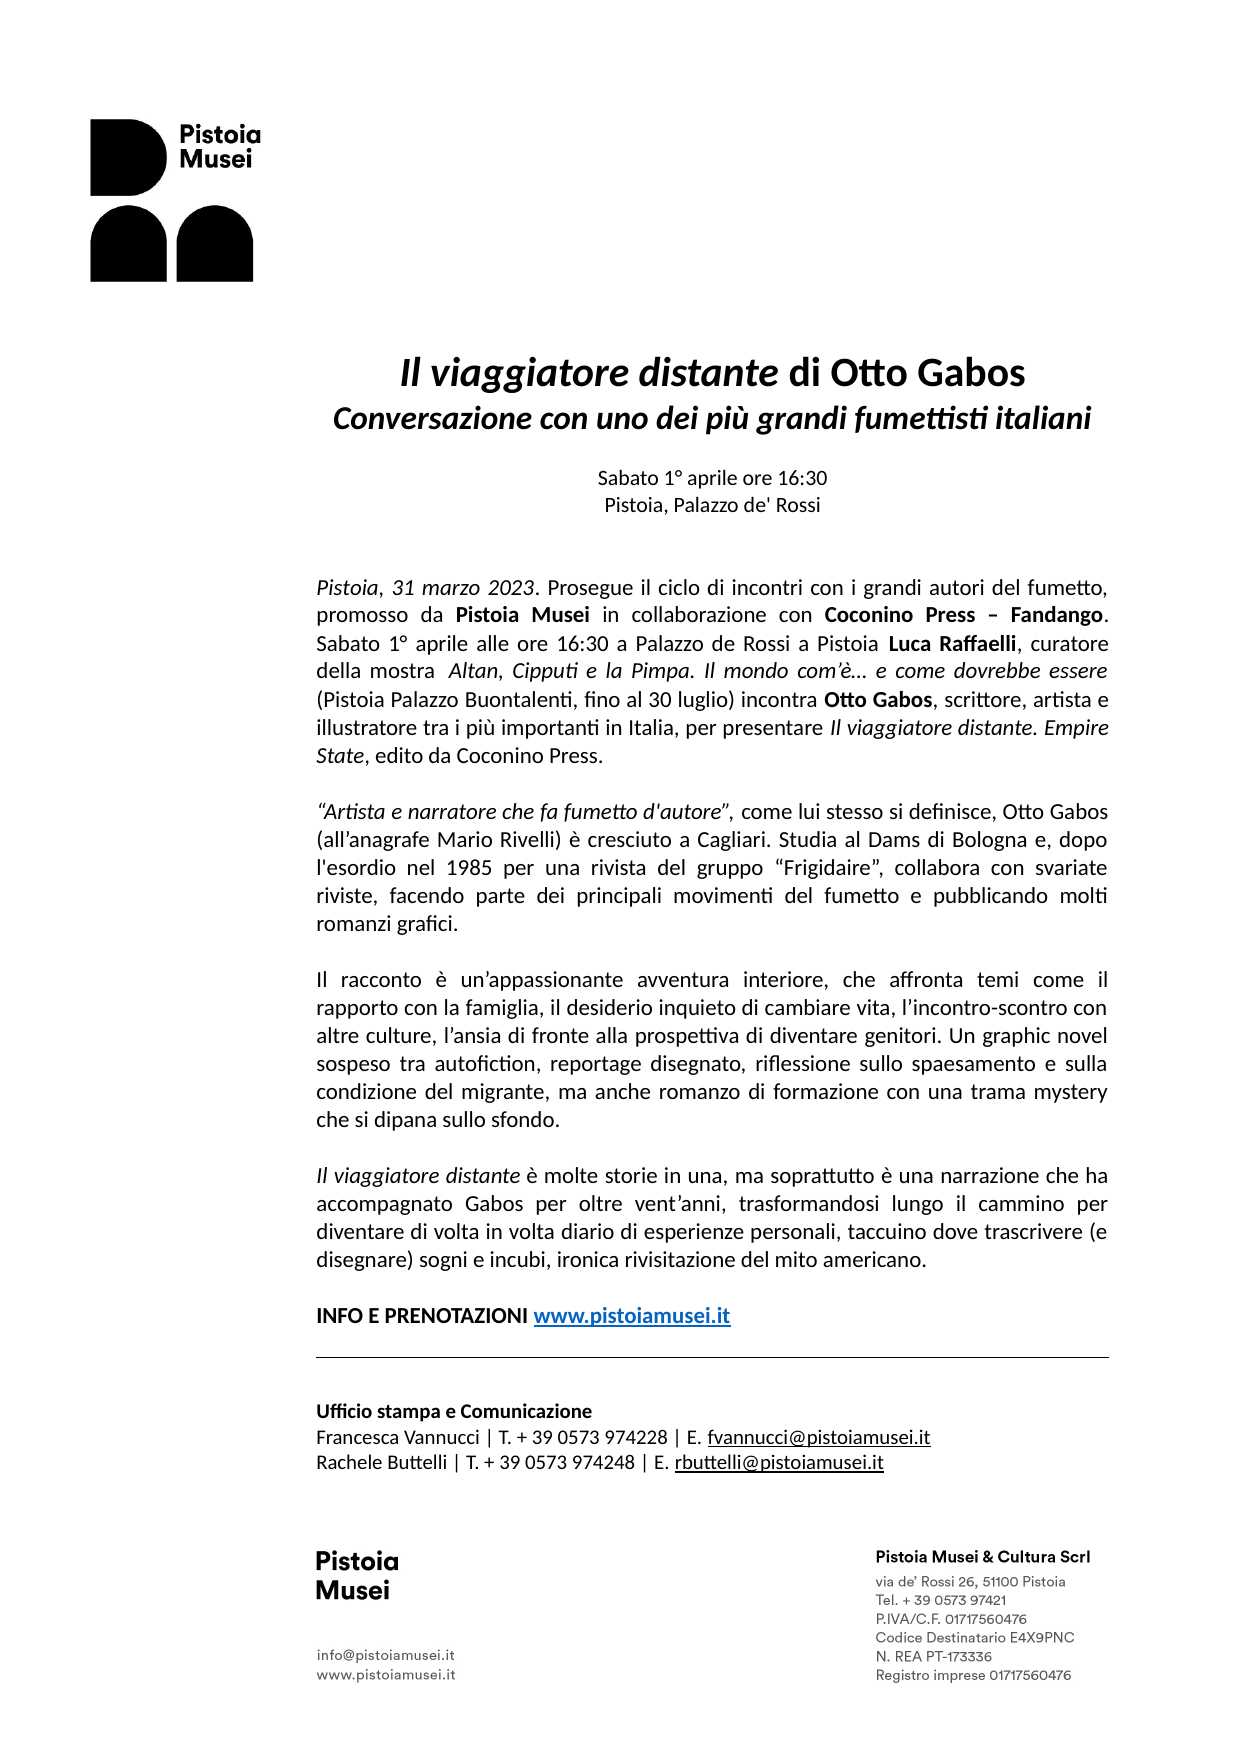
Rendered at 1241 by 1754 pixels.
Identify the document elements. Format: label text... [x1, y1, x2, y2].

picture [0, 0, 1241, 347]
text Rachele Buttelli | T. + 39 0573 974248 | E. rbuttelli@pistoiamusei.it [316, 1449, 1109, 1475]
text Sabato 1° aprile ore 16:30 [316, 464, 1109, 491]
text Il racconto è un’appassionante avventura interiore, che affronta temi come il rapporto con la famiglia, il desiderio inquieto di cambiare vita, l’incontro-scontro con altre culture, l’ansia di fronte alla prospettiva di diventare genitori. Un graphic novel sospeso tra autofiction, reportage disegnato, riflessione sullo spaesamento e sulla condizione del migrante, ma anche romanzo di formazione con una trama mystery che si dipana sullo sfondo. [316, 965, 1109, 1133]
text Ufficio stampa e Comunicazione [316, 1399, 1109, 1424]
text Conversazione con uno dei più grandi fumettisti italiani [316, 397, 1109, 438]
text Pistoia, 31 marzo 2023. Prosegue il ciclo di incontri con i grandi autori del fumetto, promosso da Pistoia Musei in collaborazione con Coconino Press – Fandango. Sabato 1° aprile alle ore 16:30 a Palazzo de Rossi a Pistoia Luca Raffaelli, curatore della mostra Altan, Cipputi e la Pimpa. Il mondo com’è… e come dovrebbe essere (Pistoia Palazzo Buontalenti, fino al 30 luglio) incontra Otto Gabos, scrittore, artista e illustratore tra i più importanti in Italia, per presentare Il viaggiatore distante. Empire State, edito da Coconino Press. [316, 573, 1109, 769]
text “Artista e narratore che fa fumetto d'autore”, come lui stesso si definisce, Otto Gabos (all’anagrafe Mario Rivelli) è cresciuto a Cagliari. Studia al Dams di Bologna e, dopo l'esordio nel 1985 per una rivista del gruppo “Frigidaire”, collabora con svariate riviste, facendo parte dei principali movimenti del fumetto e pubblicando molti romanzi grafici. [316, 797, 1109, 937]
text Pistoia, Palazzo de' Rossi [316, 491, 1109, 518]
text INFO E PRENOTAZIONI www.pistoiamusei.it [316, 1301, 1109, 1329]
picture [0, 1487, 1241, 1754]
text Francesca Vannucci | T. + 39 0573 974228 | E. fvannucci@pistoiamusei.it [316, 1424, 1109, 1449]
text Il viaggiatore distante è molte storie in una, ma soprattutto è una narrazione che ha accompagnato Gabos per oltre vent’anni, trasformandosi lungo il cammino per diventare di volta in volta diario di esperienze personali, taccuino dove trascrivere (e disegnare) sogni e incubi, ironica rivisitazione del mito americano. [316, 1161, 1109, 1273]
text Il viaggiatore distante di Otto Gabos [316, 176, 1109, 397]
